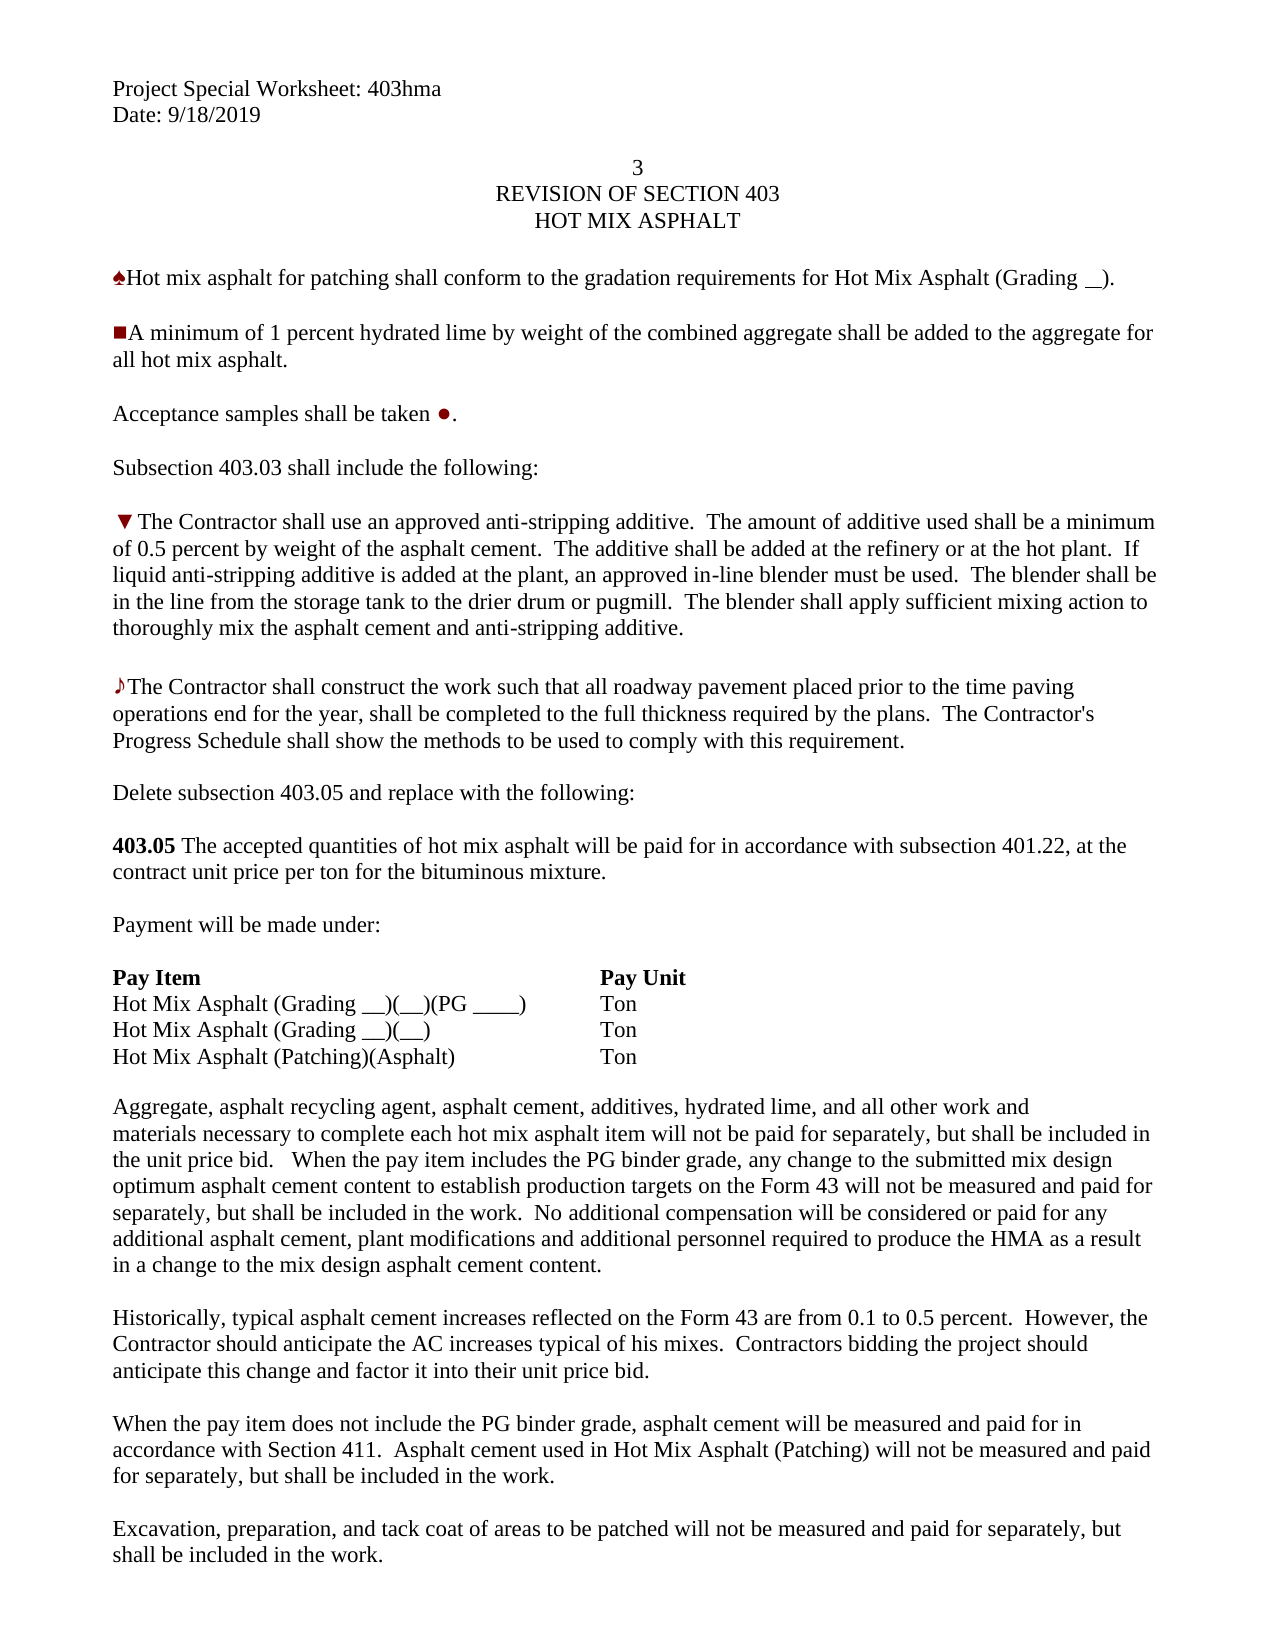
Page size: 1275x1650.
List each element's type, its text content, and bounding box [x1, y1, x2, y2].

text Delete subsection 403.05 and replace with the following: [112, 779, 1162, 806]
text Hot Mix Asphalt (Grading __)(__)(PG ____) Ton [112, 990, 1162, 1017]
text 403.05 The accepted quantities of hot mix asphalt will be paid for in accordance with subsection 401.22, at the contract unit price per ton for the bituminous mixture. [112, 832, 1162, 885]
text Pay Item Pay Unit [112, 964, 1162, 990]
text REVISION OF SECTION 403 [112, 180, 1162, 207]
text When the pay item does not include the PG binder grade, asphalt cement will be measured and paid for in accordance with Section 411. Asphalt cement used in Hot Mix Asphalt (Patching) will not be measured and paid for separately, but shall be included in the work. [112, 1409, 1162, 1489]
text Payment will be made under: [112, 911, 1162, 937]
text Hot Mix Asphalt (Patching)(Asphalt) Ton [112, 1043, 1162, 1069]
text Historically, typical asphalt cement increases reflected on the Form 43 are from 0.1 to 0.5 percent. However, the Contractor should anticipate the AC increases typical of his mixes. Contractors bidding the project should anticipate this change and factor it into their unit price bid. [650, 1304, 1162, 1383]
text ■A minimum of 1 percent hydrated lime by weight of the combined aggregate shall be added to the aggregate for [112, 317, 1162, 346]
text HOT MIX ASPHALT [112, 207, 1162, 233]
text all hot mix asphalt. [112, 346, 1162, 372]
text Hot Mix Asphalt (Grading __)(__) Ton [112, 1017, 1162, 1043]
text Excavation, preparation, and tack coat of areas to be patched will not be measured and paid for separately, but shall be included in the work. [112, 1515, 1162, 1568]
text 3 [112, 154, 1162, 180]
text Acceptance samples shall be taken ●. [112, 398, 1162, 427]
text ▼The Contractor shall use an approved anti-stripping additive. The amount of additive used shall be a minimum of 0.5 percent by weight of the asphalt cement. The additive shall be added at the refinery or at the hot plant. If liquid anti-stripping additive is added at the plant, an approved in-line blender must be used. The blender shall be in the line from the storage tank to the drier drum or pugmill. The blender shall apply sufficient mixing action to thoroughly mix the asphalt cement and anti-stripping additive. [112, 506, 1162, 640]
text Subsection 403.03 shall include the following: [112, 453, 1162, 480]
text ♪The Contractor shall construct the work such that all roadway pavement placed prior to the time paving operations end for the year, shall be completed to the full thickness required by the plans. The Contractor's Progress Schedule shall show the methods to be used to comply with this requirement. [112, 667, 1162, 753]
text Aggregate, asphalt recycling agent, asphalt cement, additives, hydrated lime, and all other work and materials necessary to complete each hot mix asphalt item will not be paid for separately, but shall be included in the unit price bid. When the pay item includes the PG binder grade, any change to the submitted mix design optimum asphalt cement content to establish production targets on the Form 43 will not be measured and paid for separately, but shall be included in the work. No additional compensation will be considered or paid for any additional asphalt cement, plant modifications and additional personnel required to produce the HMA as a result in a change to the mix design asphalt cement content. [112, 1093, 1162, 1278]
text ♠Hot mix asphalt for patching shall conform to the gradation requirements for Hot Mix Asphalt (Grading ). [112, 262, 1162, 291]
